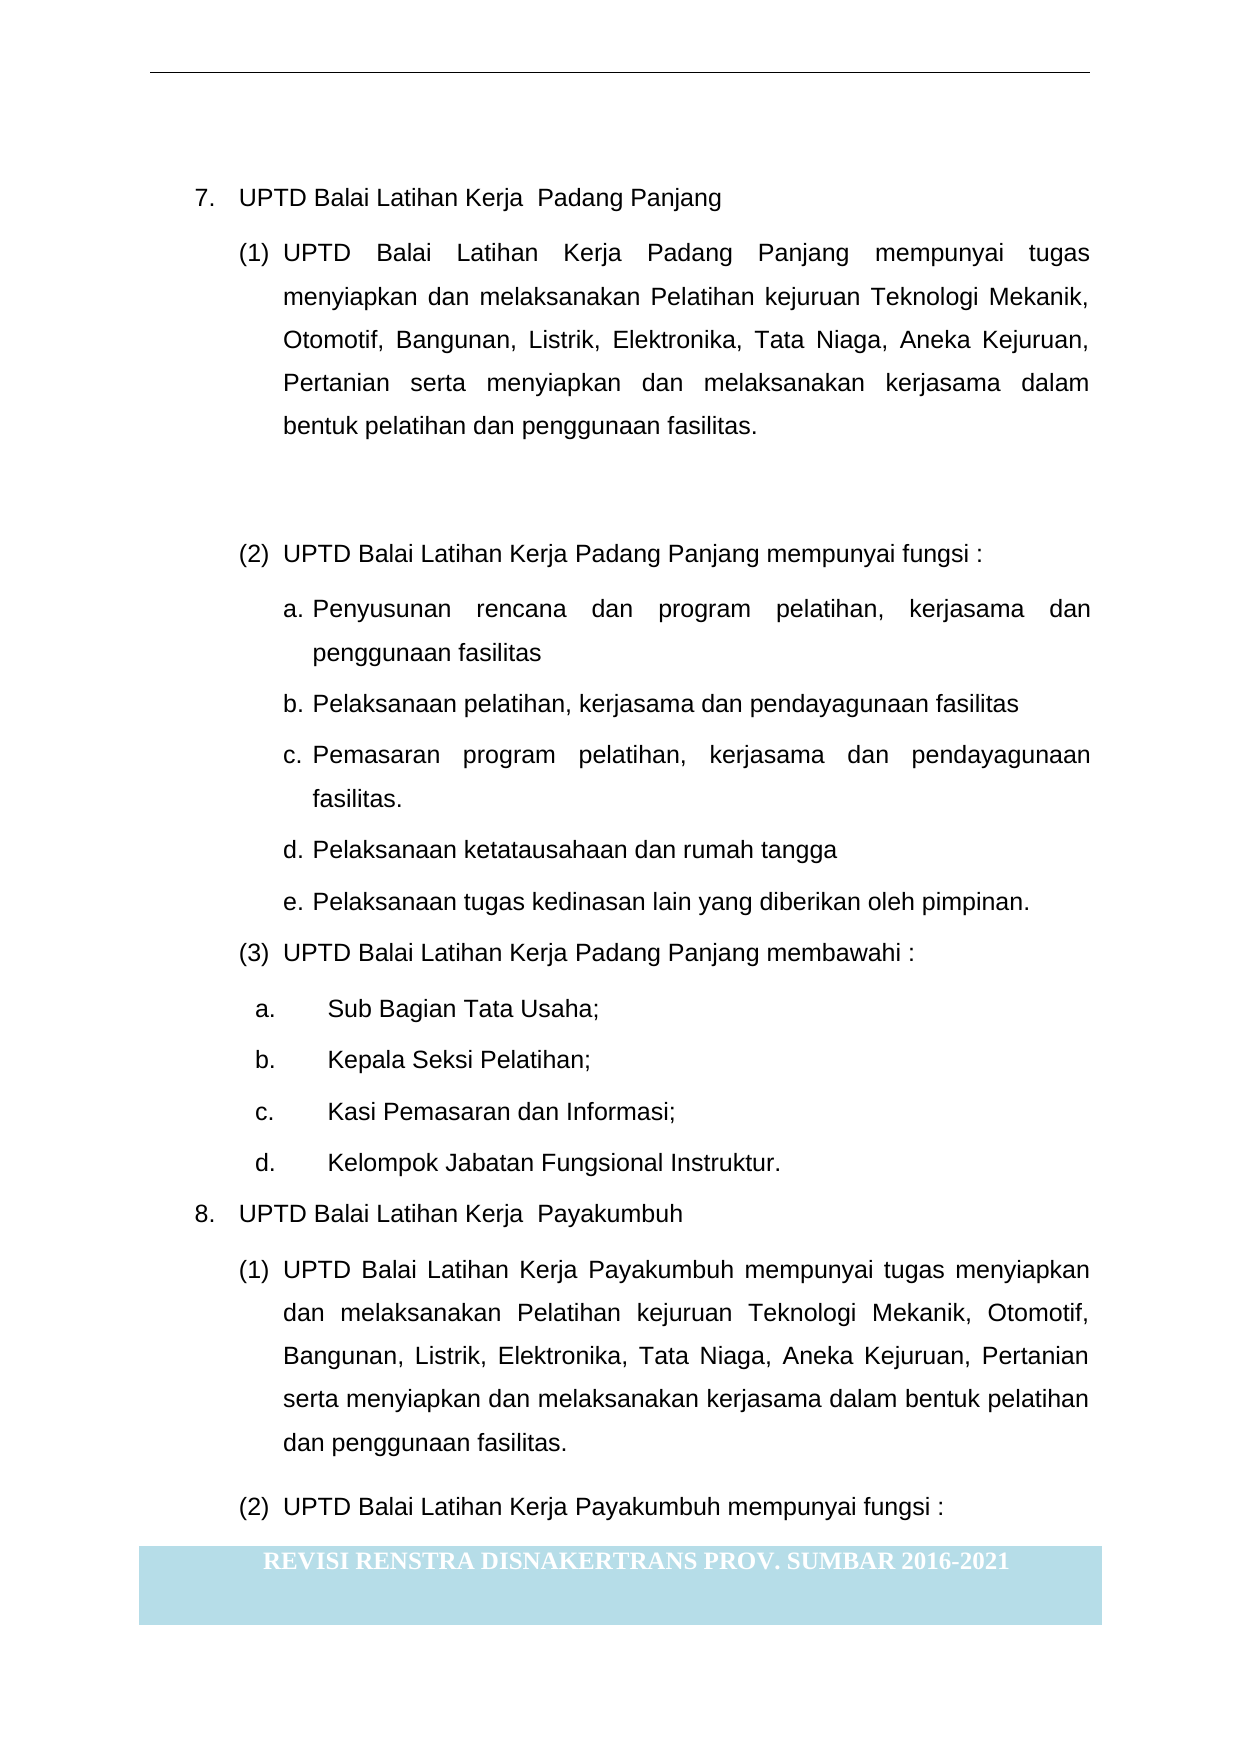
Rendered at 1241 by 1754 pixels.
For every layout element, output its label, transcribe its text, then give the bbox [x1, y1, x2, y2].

list UPTD Balai Latihan Kerja Payakumbuh mempunyai tugas menyiapkan dan melaksanakan Pelatihan kejuruan Teknologi Mekanik, Otomotif, Bangunan, Listrik, Elektronika, Tata Niaga, Aneka Kejuruan, Pertanian serta menyiapkan dan melaksanakan kerjasama dalam bentuk pelatihan dan penggunaan fasilitas. [239, 1255, 1090, 1456]
list UPTD Balai Latihan Kerja Payakumbuh mempunyai fungsi : [239, 1491, 1090, 1520]
list Kelompok Jabatan Fungsional Instruktur. [150, 1148, 1090, 1177]
list Pelaksanaan pelatihan, kerjasama dan pendayagunaan fasilitas [283, 689, 1092, 718]
list Penyusunan rencana dan program pelatihan, kerjasama dan penggunaan fasilitas [283, 594, 1092, 666]
list Kepala Seksi Pelatihan; [150, 1045, 1090, 1074]
list Sub Bagian Tata Usaha; [150, 993, 1090, 1022]
list Pelaksanaan ketatausahaan dan rumah tangga [283, 835, 1092, 864]
list Pemasaran program pelatihan, kerjasama dan pendayagunaan fasilitas. [283, 740, 1092, 812]
list UPTD Balai Latihan Kerja Payakumbuh [194, 1199, 1090, 1228]
list Kasi Pemasaran dan Informasi; [150, 1096, 1090, 1125]
list Pelaksanaan tugas kedinasan lain yang diberikan oleh pimpinan. [283, 886, 1092, 915]
list UPTD Balai Latihan Kerja Padang Panjang [194, 183, 1090, 211]
list UPTD Balai Latihan Kerja Padang Panjang mempunyai fungsi : [239, 539, 1090, 567]
list UPTD Balai Latihan Kerja Padang Panjang membawahi : [239, 938, 1090, 967]
list UPTD Balai Latihan Kerja Padang Panjang mempunyai tugas menyiapkan dan melaksanakan Pelatihan kejuruan Teknologi Mekanik, Otomotif, Bangunan, Listrik, Elektronika, Tata Niaga, Aneka Kejuruan, Pertanian serta menyiapkan dan melaksanakan kerjasama dalam bentuk pelatihan dan penggunaan fasilitas. [239, 238, 1090, 439]
